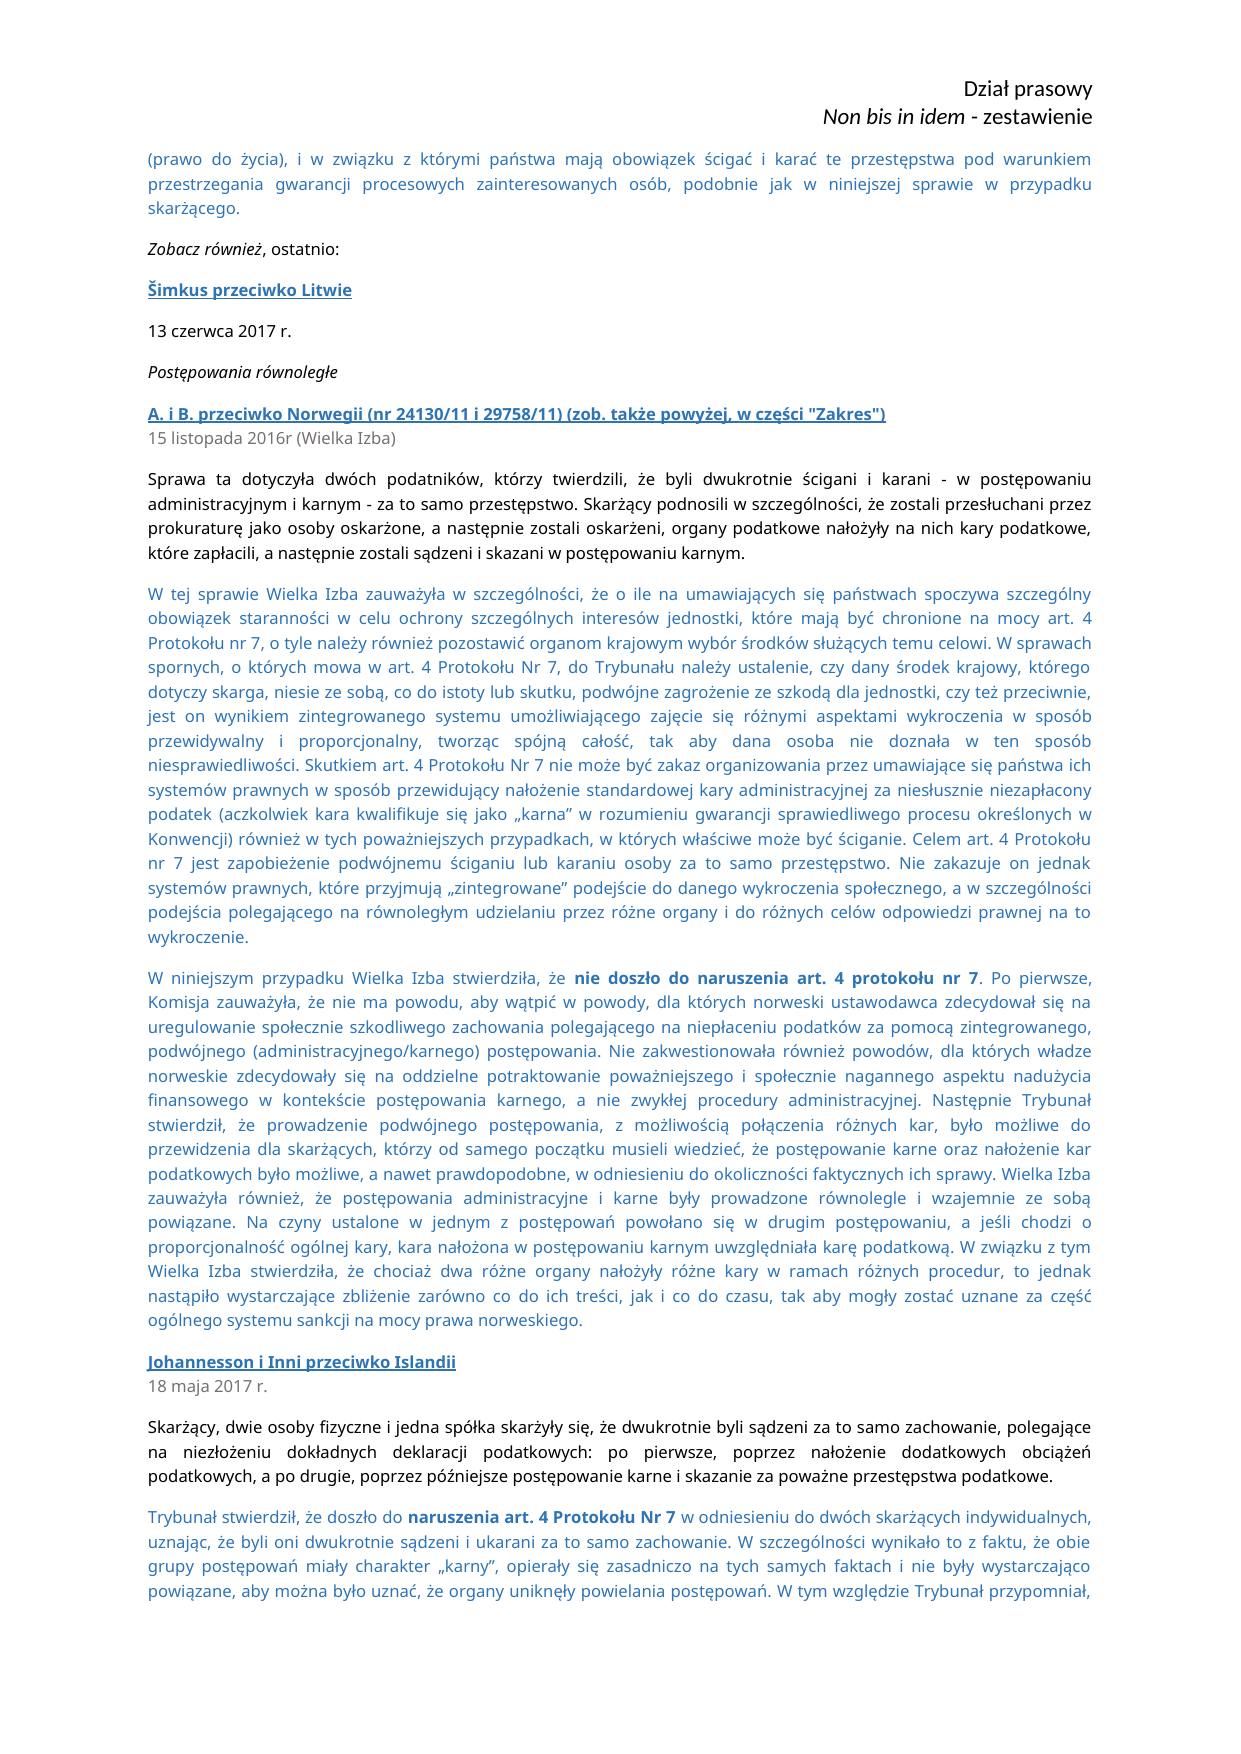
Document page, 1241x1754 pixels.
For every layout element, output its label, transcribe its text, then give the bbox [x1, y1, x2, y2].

text Postępowania równoległe [148, 361, 1093, 384]
text Zobacz również, ostatnio: [148, 238, 1093, 260]
text A. i B. przeciwko Norwegii (nr 24130/11 i 29758/11) (zob. także powyżej, w części "Zakres") 15 listopada 2016r (Wielka Izba) [148, 402, 1093, 449]
text W tej sprawie Wielka Izba zauważyła w szczególności, że o ile na umawiających się państwach spoczywa szczególny obowiązek staranności w celu ochrony szczególnych interesów jednostki, które mają być chronione na mocy art. 4 Protokołu nr 7, o tyle należy również pozostawić organom krajowym wybór środków służących temu celowi. W sprawach spornych, o których mowa w art. 4 Protokołu Nr 7, do Trybunału należy ustalenie, czy dany środek krajowy, którego dotyczy skarga, niesie ze sobą, co do istoty lub skutku, podwójne zagrożenie ze szkodą dla jednostki, czy też przeciwnie, jest on wynikiem zintegrowanego systemu umożliwiającego zajęcie się różnymi aspektami wykroczenia w sposób przewidywalny i proporcjonalny, tworząc spójną całość, tak aby dana osoba nie doznała w ten sposób niesprawiedliwości. Skutkiem art. 4 Protokołu Nr 7 nie może być zakaz organizowania przez umawiające się państwa ich systemów prawnych w sposób przewidujący nałożenie standardowej kary administracyjnej za niesłusznie niezapłacony podatek (aczkolwiek kara kwalifikuje się jako „karna” w rozumieniu gwarancji sprawiedliwego procesu określonych w Konwencji) również w tych poważniejszych przypadkach, w których właściwe może być ściganie. Celem art. 4 Protokołu nr 7 jest zapobieżenie podwójnemu ściganiu lub karaniu osoby za to samo przestępstwo. Nie zakazuje on jednak systemów prawnych, które przyjmują „zintegrowane” podejście do danego wykroczenia społecznego, a w szczególności podejścia polegającego na równoległym udzielaniu przez różne organy i do różnych celów odpowiedzi prawnej na to wykroczenie. [148, 582, 1093, 948]
text Skarżący, dwie osoby fizyczne i jedna spółka skarżyły się, że dwukrotnie byli sądzeni za to samo zachowanie, polegające na niezłożeniu dokładnych deklaracji podatkowych: po pierwsze, poprzez nałożenie dodatkowych obciążeń podatkowych, a po drugie, poprzez późniejsze postępowanie karne i skazanie za poważne przestępstwa podatkowe. [148, 1416, 1093, 1487]
text Sprawa ta dotyczyła dwóch podatników, którzy twierdzili, że byli dwukrotnie ścigani i karani - w postępowaniu administracyjnym i karnym - za to samo przestępstwo. Skarżący podnosili w szczególności, że zostali przesłuchani przez prokuraturę jako osoby oskarżone, a następnie zostali oskarżeni, organy podatkowe nałożyły na nich kary podatkowe, które zapłacili, a następnie zostali sądzeni i skazani w postępowaniu karnym. [148, 468, 1093, 564]
text Šimkus przeciwko Litwie [148, 279, 1093, 302]
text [148, 1506, 1093, 1602]
text 13 czerwca 2017 r. [148, 320, 1093, 343]
text Johannesson i Inni przeciwko Islandii 18 maja 2017 r. [148, 1350, 1093, 1397]
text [148, 148, 1093, 219]
text W niniejszym przypadku Wielka Izba stwierdziła, że nie doszło do naruszenia art. 4 protokołu nr 7. Po pierwsze, Komisja zauważyła, że nie ma powodu, aby wątpić w powody, dla których norweski ustawodawca zdecydował się na uregulowanie społecznie szkodliwego zachowania polegającego na niepłaceniu podatków za pomocą zintegrowanego, podwójnego (administracyjnego/karnego) postępowania. Nie zakwestionowała również powodów, dla których władze norweskie zdecydowały się na oddzielne potraktowanie poważniejszego i społecznie nagannego aspektu nadużycia finansowego w kontekście postępowania karnego, a nie zwykłej procedury administracyjnej. Następnie Trybunał stwierdził, że prowadzenie podwójnego postępowania, z możliwością połączenia różnych kar, było możliwe do przewidzenia dla skarżących, którzy od samego początku musieli wiedzieć, że postępowanie karne oraz nałożenie kar podatkowych było możliwe, a nawet prawdopodobne, w odniesieniu do okoliczności faktycznych ich sprawy. Wielka Izba zauważyła również, że postępowania administracyjne i karne były prowadzone równolegle i wzajemnie ze sobą powiązane. Na czyny ustalone w jednym z postępowań powołano się w drugim postępowaniu, a jeśli chodzi o proporcjonalność ogólnej kary, kara nałożona w postępowaniu karnym uwzględniała karę podatkową. W związku z tym Wielka Izba stwierdziła, że chociaż dwa różne organy nałożyły różne kary w ramach różnych procedur, to jednak nastąpiło wystarczające zbliżenie zarówno co do ich treści, jak i co do czasu, tak aby mogły zostać uznane za część ogólnego systemu sankcji na mocy prawa norweskiego. [148, 966, 1093, 1332]
